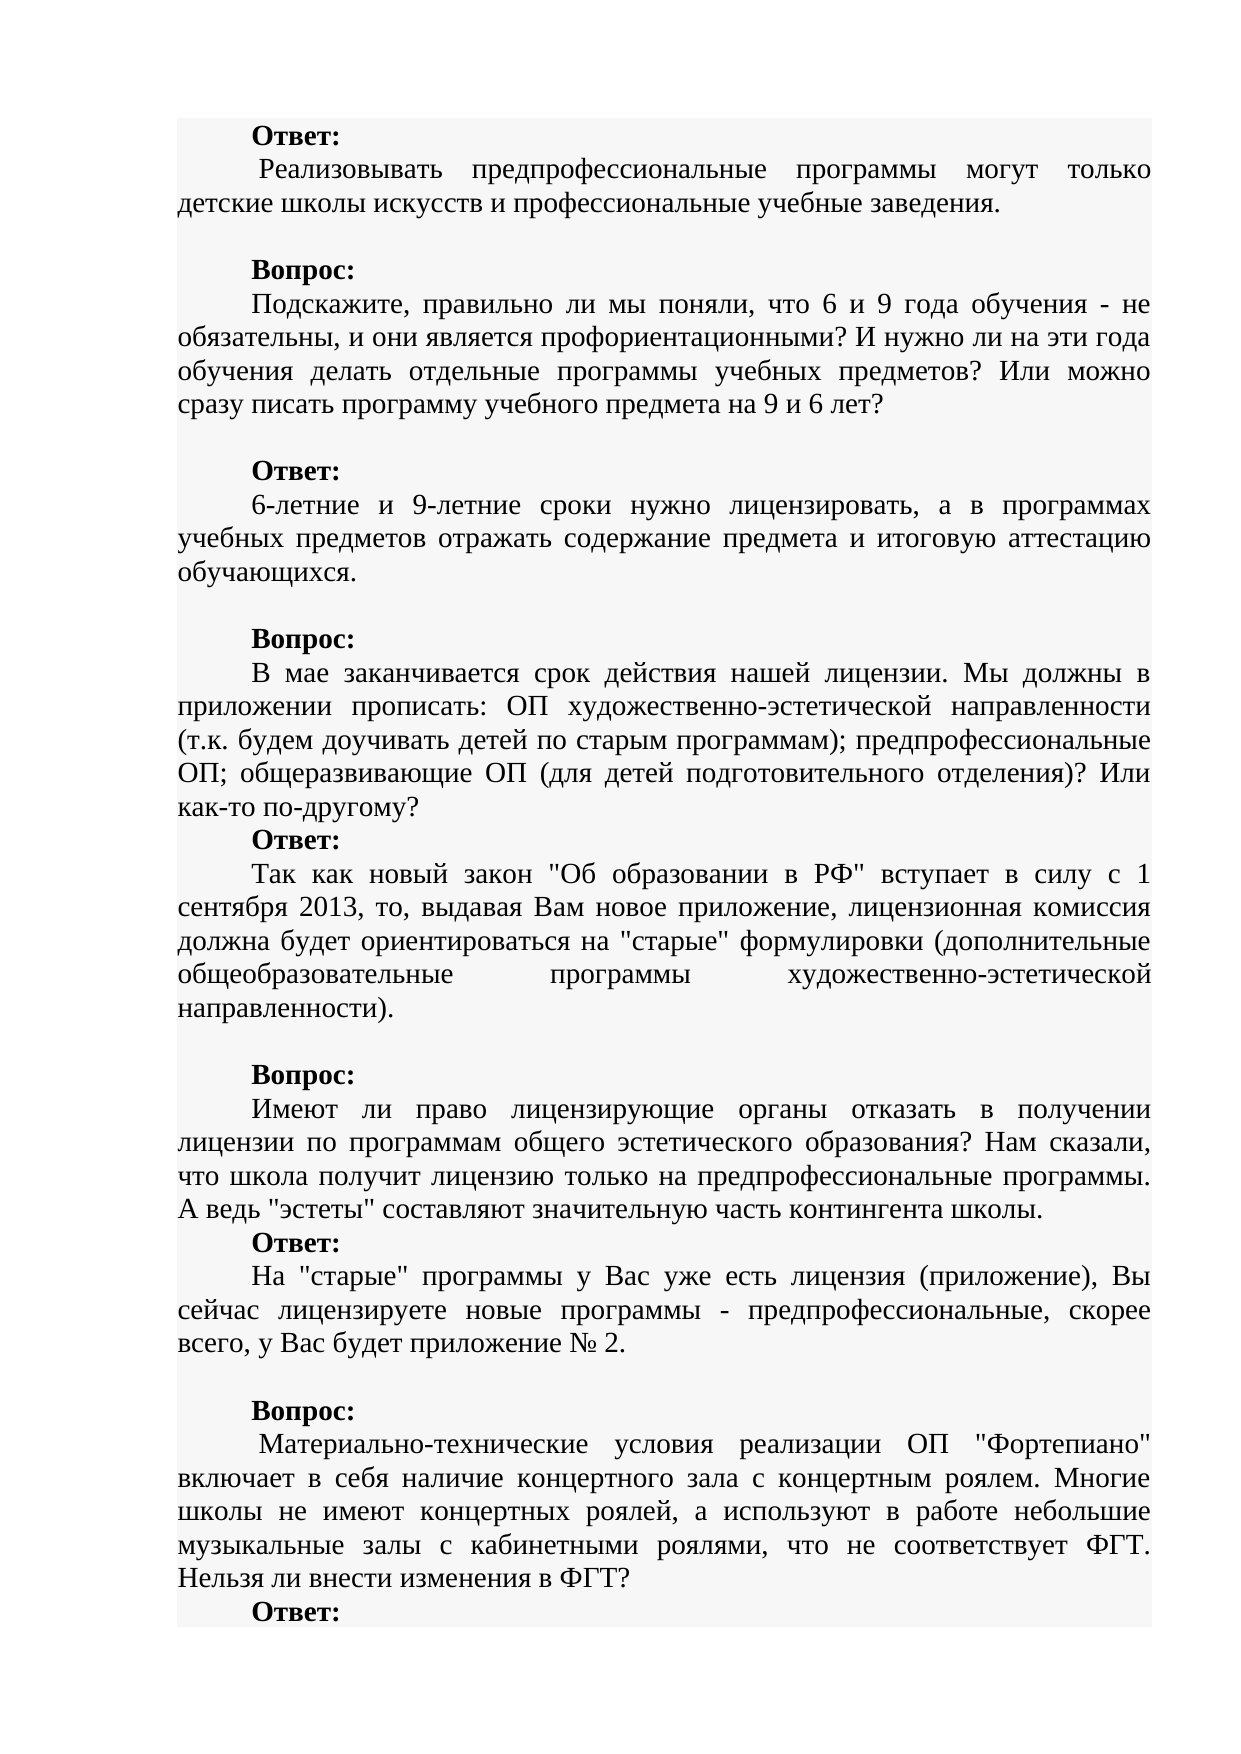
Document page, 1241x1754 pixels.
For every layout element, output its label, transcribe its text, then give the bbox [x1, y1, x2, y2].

text Материально-технические условия реализации ОП "Фортепиано" включает в себя наличие концертного зала с концертным роялем. Многие школы не имеют концертных роялей, а используют в работе небольшие музыкальные залы с кабинетными роялями, что не соответствует ФГТ. Нельзя ли внести изменения в ФГТ? [177, 1426, 1152, 1594]
text Ответ: [177, 1225, 1152, 1258]
text Вопрос: [177, 252, 1152, 286]
text Ответ: [177, 453, 1152, 487]
text Ответ: [177, 118, 1152, 152]
text Вопрос: [177, 1393, 1152, 1426]
text На "старые" программы у Вас уже есть лицензия (приложение), Вы сейчас лицензируете новые программы - предпрофессиональные, скорее всего, у Вас будет приложение № 2. [177, 1258, 1152, 1359]
text В мае заканчивается срок действия нашей лицензии. Мы должны в приложении прописать: ОП художественно-эстетической направленности (т.к. будем доучивать детей по старым программам); предпрофессиональные ОП; общеразвивающие ОП (для детей подготовительного отделения)? Или как-то по-другому? [177, 655, 1152, 822]
text Вопрос: [177, 1057, 1152, 1091]
text Подскажите, правильно ли мы поняли, что 6 и 9 года обучения - не обязательны, и они является профориентационными? И нужно ли на эти года обучения делать отдельные программы учебных предметов? Или можно сразу писать программу учебного предмета на 9 и 6 лет? [177, 286, 1152, 420]
text Так как новый закон "Об образовании в РФ" вступает в силу с 1 сентября 2013, то, выдавая Вам новое приложение, лицензионная комиссия должна будет ориентироваться на "старые" формулировки (дополнительные общеобразовательные программы художественно-эстетической направленности). [177, 856, 1152, 1024]
text 6-летние и 9-летние сроки нужно лицензировать, а в программах учебных предметов отражать содержание предмета и итоговую аттестацию обучающихся. [177, 487, 1152, 588]
text Вопрос: [177, 621, 1152, 655]
text Ответ: [177, 1594, 1152, 1627]
text Ответ: [177, 822, 1152, 856]
text Имеют ли право лицензирующие органы отказать в получении лицензии по программам общего эстетического образования? Нам сказали, что школа получит лицензию только на предпрофессиональные программы. А ведь "эстеты" составляют значительную часть контингента школы. [177, 1091, 1152, 1225]
text Реализовывать предпрофессиональные программы могут только детские школы искусств и профессиональные учебные заведения. [177, 152, 1152, 219]
